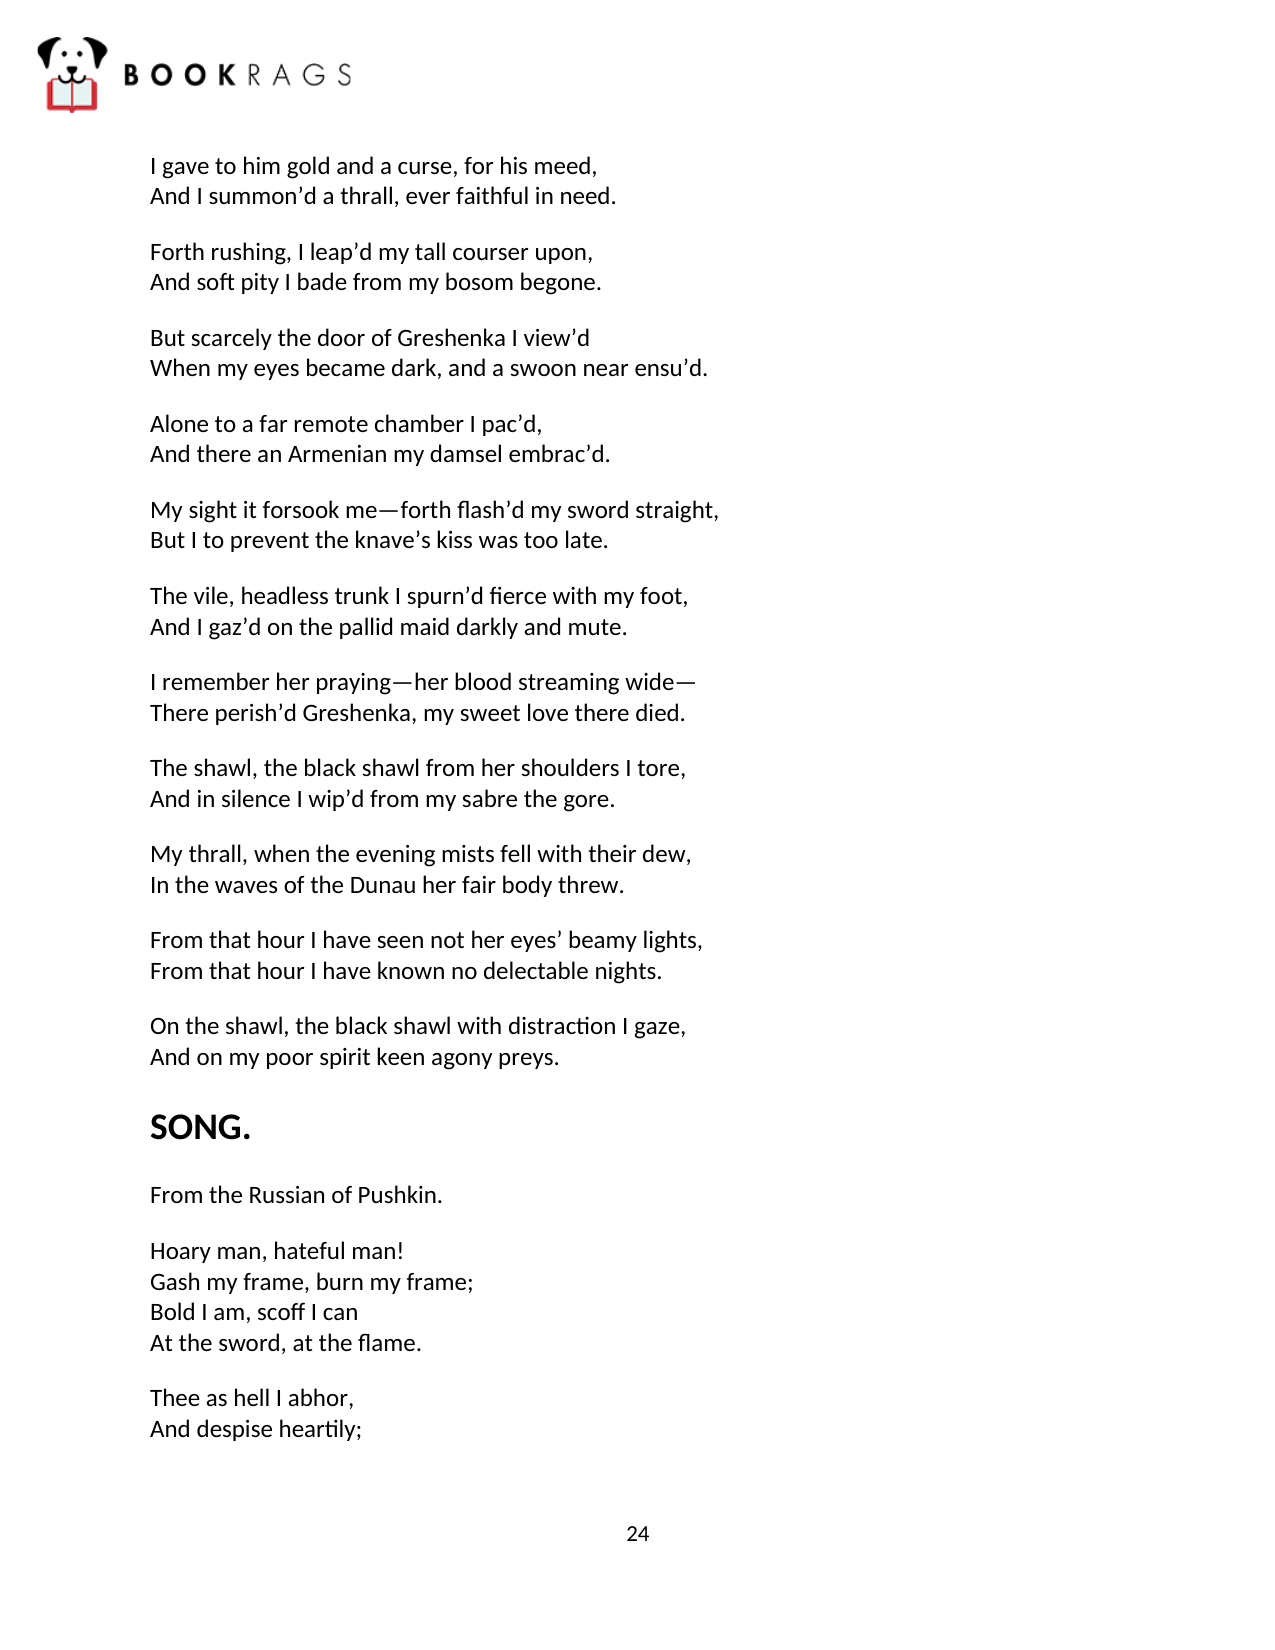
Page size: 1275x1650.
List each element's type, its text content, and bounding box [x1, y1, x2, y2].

text The vile, headless trunk I spurn’d fierce with my foot, And I gaz’d on the pallid maid darkly and mute. [150, 580, 1125, 641]
text Hoary man, hateful man! Gash my frame, burn my frame; Bold I am, scoff I can At the sword, at the flame. [150, 1235, 1125, 1357]
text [150, 1382, 1125, 1443]
text I remember her praying—­her blood streaming wide—­ There perish’d Greshenka, my sweet love there died. [150, 666, 1125, 727]
text My thrall, when the evening mists fell with their dew, In the waves of the Dunau her fair body threw. [150, 838, 1125, 899]
text From that hour I have seen not her eyes’ beamy lights, From that hour I have known no delectable nights. [150, 924, 1125, 985]
text Forth rushing, I leap’d my tall courser upon, And soft pity I bade from my bosom begone. [150, 236, 1125, 297]
picture [37, 37, 351, 113]
text Alone to a far remote chamber I pac’d, And there an Armenian my damsel embrac’d. [150, 408, 1125, 469]
text My sight it forsook me—­forth flash’d my sword straight, But I to prevent the knave’s kiss was too late. [150, 494, 1125, 555]
text SONG. [150, 1103, 1125, 1148]
text The shawl, the black shawl from her shoulders I tore, And in silence I wip’d from my sabre the gore. [150, 752, 1125, 813]
text On the shawl, the black shawl with distraction I gaze, And on my poor spirit keen agony preys. [150, 1010, 1125, 1071]
text I gave to him gold and a curse, for his meed, And I summon’d a thrall, ever faithful in need. [150, 150, 1125, 211]
text But scarcely the door of Greshenka I view’d When my eyes became dark, and a swoon near ensu’d. [150, 322, 1125, 383]
text From the Russian of Pushkin. [150, 1179, 1125, 1210]
